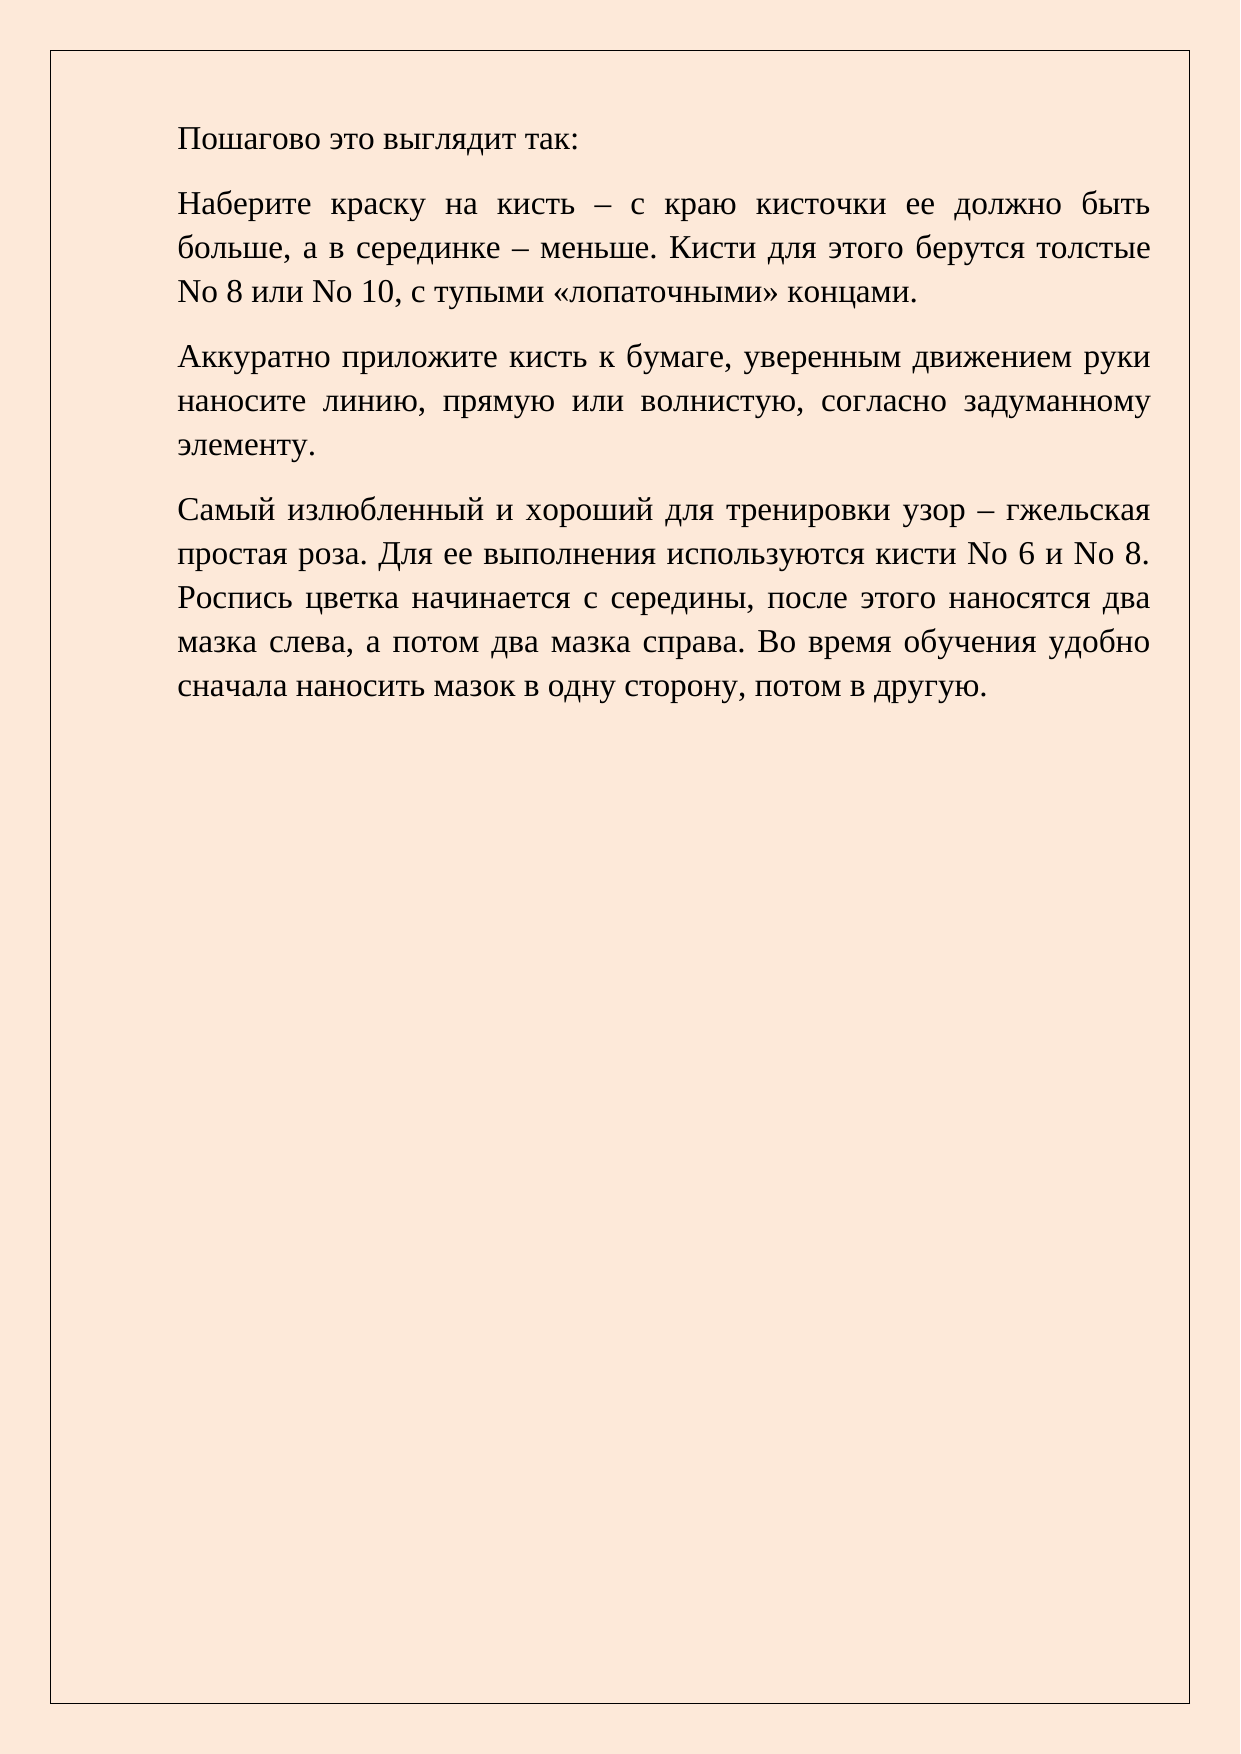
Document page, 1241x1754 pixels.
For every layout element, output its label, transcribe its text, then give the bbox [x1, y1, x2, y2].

text Самый излюбленный и хороший для тренировки узор – гжельская простая роза. Для ее выполнения используются кисти No 6 и No 8. Роспись цветка начинается с середины, после этого наносятся два мазка слева, а потом два мазка справа. Во время обучения удобно сначала наносить мазок в одну сторону, потом в другую. [177, 489, 1152, 703]
text Аккуратно приложите кисть к бумаге, уверенным движением руки наносите линию, прямую или волнистую, согласно задуманному элементу. [177, 336, 1152, 462]
text Пошагово это выглядит так: [177, 118, 1152, 156]
text Наберите краску на кисть – с краю кисточки ее должно быть больше, а в серединке – меньше. Кисти для этого берутся толстые No 8 или No 10, с тупыми «лопаточными» концами. [177, 183, 1152, 309]
